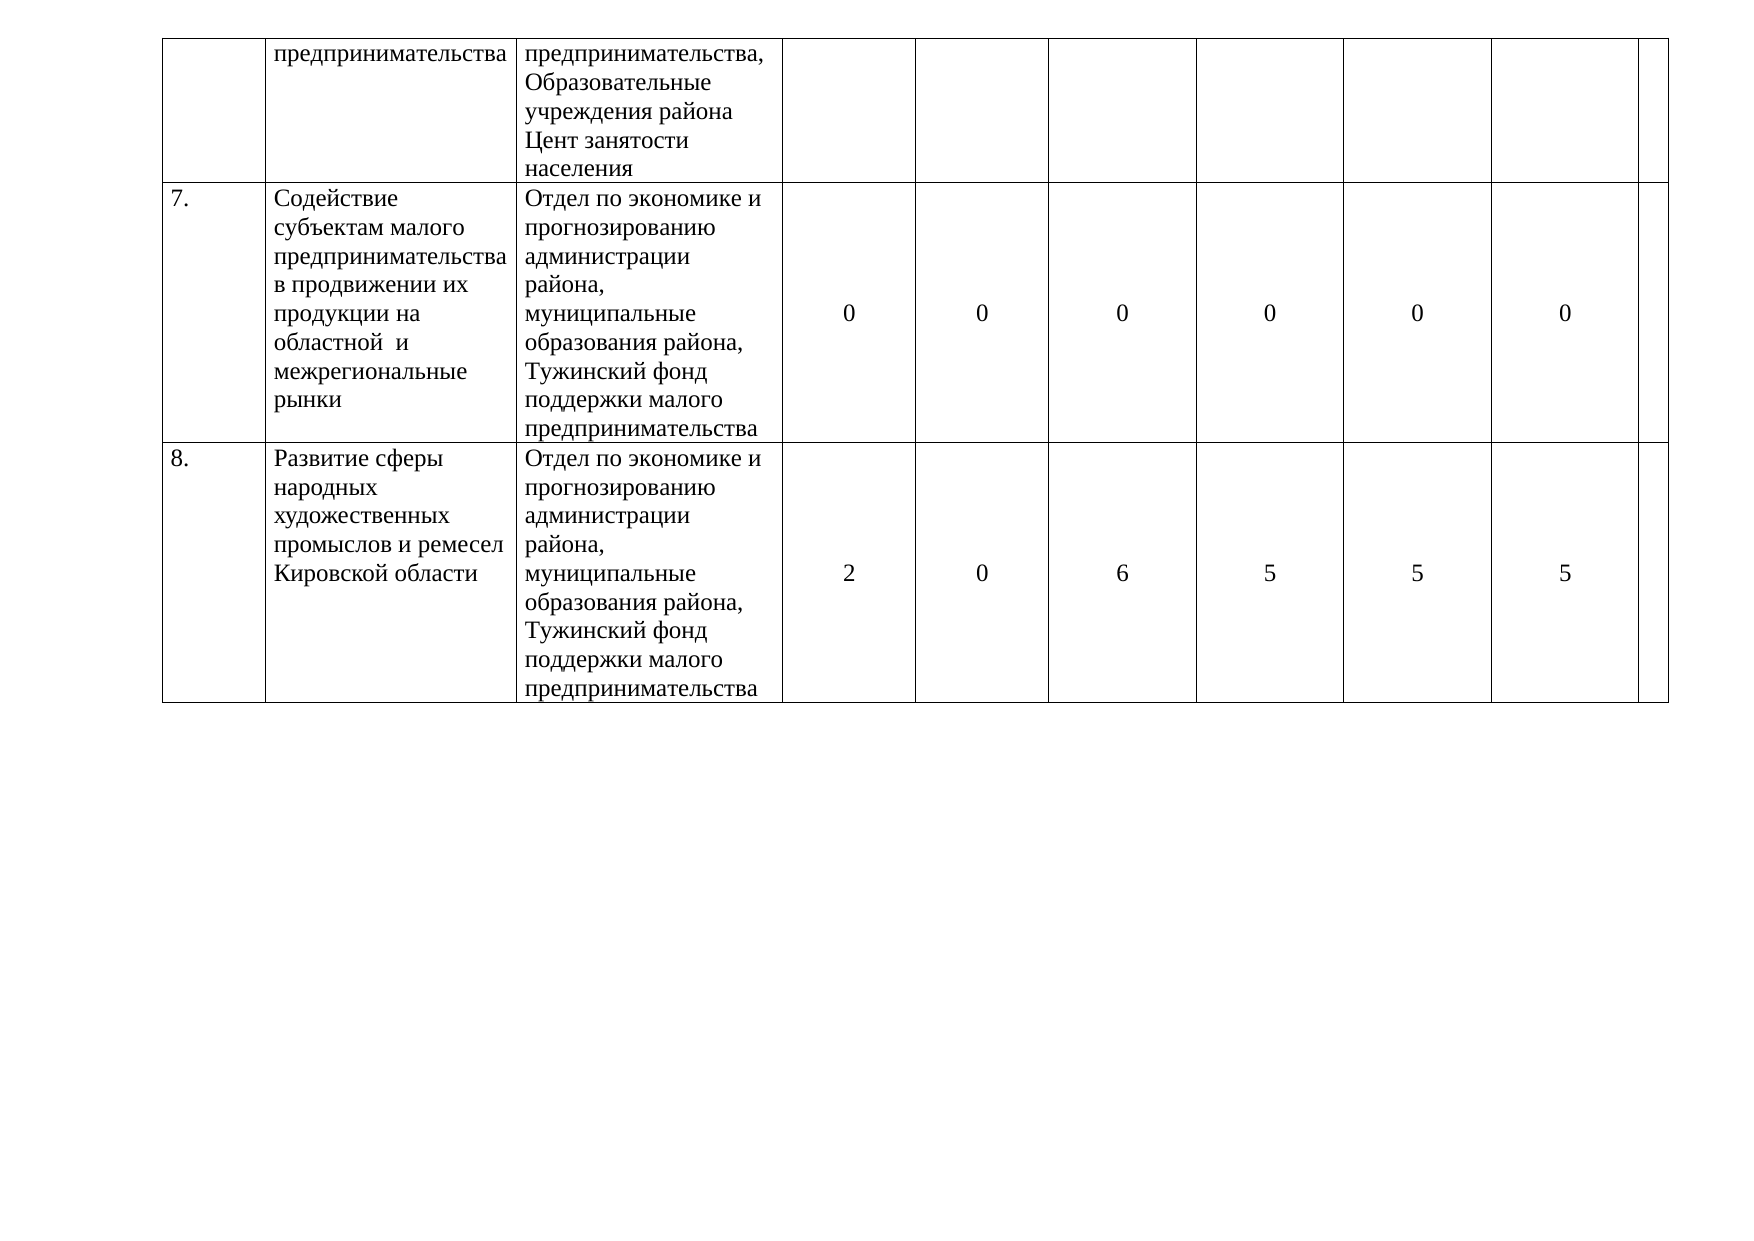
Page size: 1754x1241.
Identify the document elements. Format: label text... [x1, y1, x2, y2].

table_cell 0 [1049, 183, 1196, 442]
table_cell 0 [1492, 183, 1638, 442]
table_cell 0 [916, 443, 1048, 702]
table_cell 0 [783, 39, 915, 182]
table_cell 0 [1049, 39, 1196, 182]
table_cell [266, 39, 516, 182]
table_cell [1639, 443, 1668, 702]
table_cell 2 [783, 443, 915, 702]
table_cell 0 [916, 39, 1048, 182]
table_cell 7. [163, 183, 265, 442]
table_cell 0 [1197, 39, 1343, 182]
table_cell Развитие сферы народных художественных промыслов и ремесел Кировской области [266, 443, 516, 702]
table_cell 0 [1344, 183, 1491, 442]
table_cell [1639, 39, 1668, 182]
table_cell 6. [163, 39, 265, 182]
table_cell 6 [1049, 443, 1196, 702]
table_cell 5 [1197, 443, 1343, 702]
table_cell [517, 39, 782, 182]
table_cell 8. [163, 443, 265, 702]
table_cell 0 [916, 183, 1048, 442]
table_cell Отдел по экономике и прогнозированию администрации района, муниципальные образования района, Тужинский фонд поддержки малого предпринимательства [517, 183, 782, 442]
table_cell 0 [1344, 39, 1491, 182]
table_cell Отдел по экономике и прогнозированию администрации района, муниципальные образования района, Тужинский фонд поддержки малого предпринимательства [517, 443, 782, 702]
table_cell Содействие субъектам малого предпринимательства в продвижении их продукции на областной и межрегиональные рынки [266, 183, 516, 442]
table_cell 0 [1492, 39, 1638, 182]
table_cell [1639, 183, 1668, 442]
table_cell 0 [1197, 183, 1343, 442]
table_cell 5 [1344, 443, 1491, 702]
table_cell 0 [783, 183, 915, 442]
table_cell 5 [1492, 443, 1638, 702]
